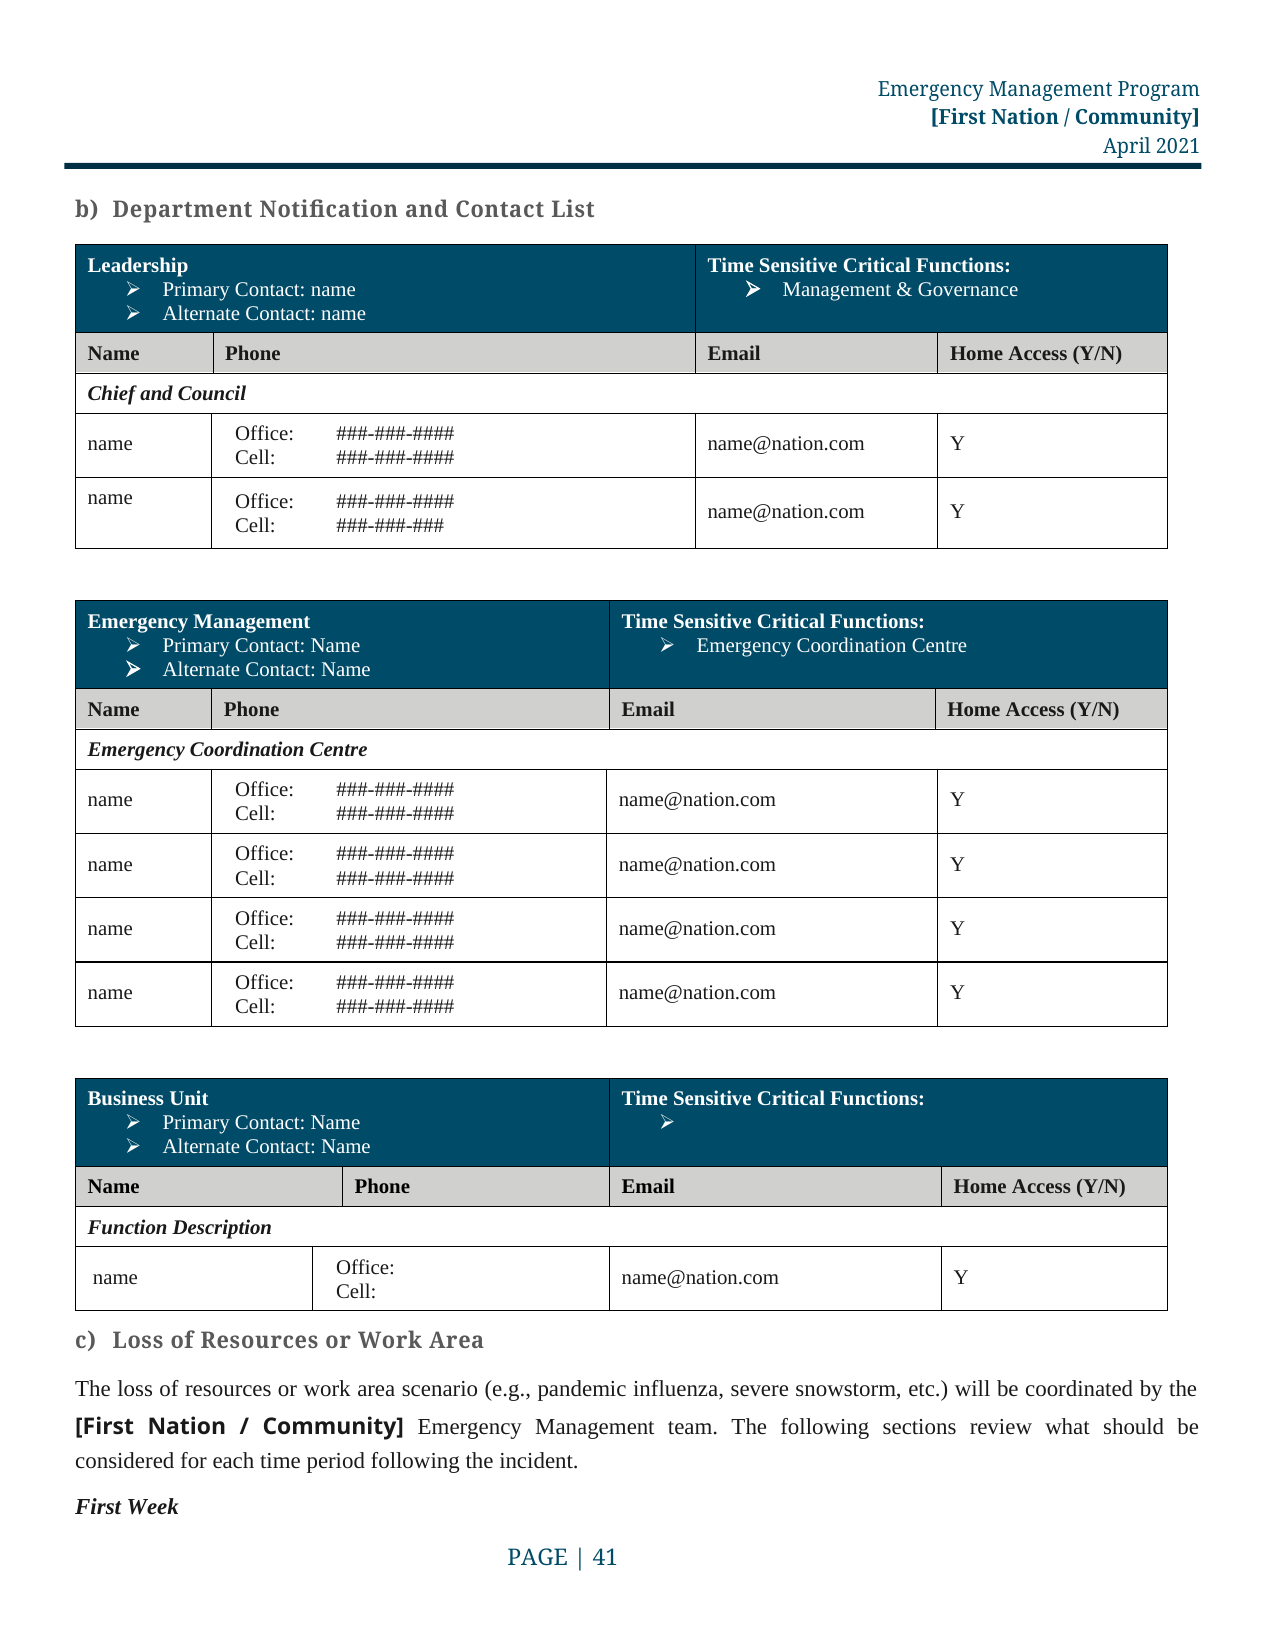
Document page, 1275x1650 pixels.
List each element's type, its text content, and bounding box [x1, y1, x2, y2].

table_cell Email [610, 689, 935, 728]
table_cell Name [76, 333, 213, 372]
table_cell Name [76, 689, 211, 728]
table_cell Y [938, 478, 1167, 548]
table_cell name [76, 834, 211, 897]
table_cell name@nation.com [607, 770, 937, 833]
table_cell Function Description [76, 1207, 1167, 1246]
table_cell name [76, 898, 211, 961]
table_cell Name [76, 1167, 342, 1206]
table_header Time Sensitive Critical Functions: [610, 1079, 1167, 1166]
table_header Leadership Primary Contact: name Alternate Contact: name [76, 245, 695, 332]
table_cell Home Access (Y/N) [938, 333, 1167, 372]
subtitle Loss of Resources or Work Area [75, 1324, 1200, 1355]
text First Week [75, 1493, 1200, 1519]
subtitle Department Notification and Contact List [75, 192, 1200, 224]
table_cell Y [938, 963, 1167, 1026]
table_cell name@nation.com [696, 478, 937, 548]
table_cell Y [938, 898, 1167, 961]
table_header Time Sensitive Critical Functions: Management & Governance [696, 245, 1167, 332]
table_cell name@nation.com [607, 963, 937, 1026]
text The loss of resources or work area scenario (e.g., pandemic influenza, severe snowstorm, etc.) will be coordinated by the [First Nation / Community] Emergency Management team. The following sections review what should be considered for each time period following the incident. [75, 1376, 1200, 1474]
table_cell [212, 414, 695, 477]
table_header Time Sensitive Critical Functions: Emergency Coordination Centre [610, 601, 1167, 688]
table_cell Y [938, 414, 1167, 477]
table_cell Email [696, 333, 937, 372]
table_cell [212, 898, 606, 961]
table_cell name@nation.com [696, 414, 937, 477]
table_cell [212, 770, 606, 833]
table_cell name@nation.com [610, 1247, 941, 1310]
table_cell name [76, 770, 211, 833]
table_cell Y [942, 1247, 1167, 1310]
table_cell name@nation.com [607, 834, 937, 897]
table_cell [212, 834, 606, 897]
table_cell Y [938, 834, 1167, 897]
table_cell [313, 1247, 609, 1310]
table_cell Y [938, 770, 1167, 833]
table_cell [212, 963, 606, 1026]
table_cell Phone [214, 333, 695, 372]
table_cell Home Access (Y/N) [942, 1167, 1167, 1206]
table_cell Email [610, 1167, 941, 1206]
table_cell name@nation.com [607, 898, 937, 961]
table_cell Phone [343, 1167, 609, 1206]
table_header Emergency Management Primary Contact: Name Alternate Contact: Name [76, 601, 609, 688]
table_cell [212, 478, 695, 548]
table_cell Phone [212, 689, 609, 728]
table_cell Home Access (Y/N) [936, 689, 1167, 728]
table_cell name [76, 1247, 312, 1310]
table_cell name [76, 414, 211, 477]
table_header Business Unit Primary Contact: Name Alternate Contact: Name [76, 1079, 609, 1166]
table_cell name [76, 478, 211, 548]
table_cell Chief and Council [76, 374, 1167, 412]
table_cell name [76, 963, 211, 1026]
table_cell Emergency Coordination Centre [76, 730, 1167, 768]
